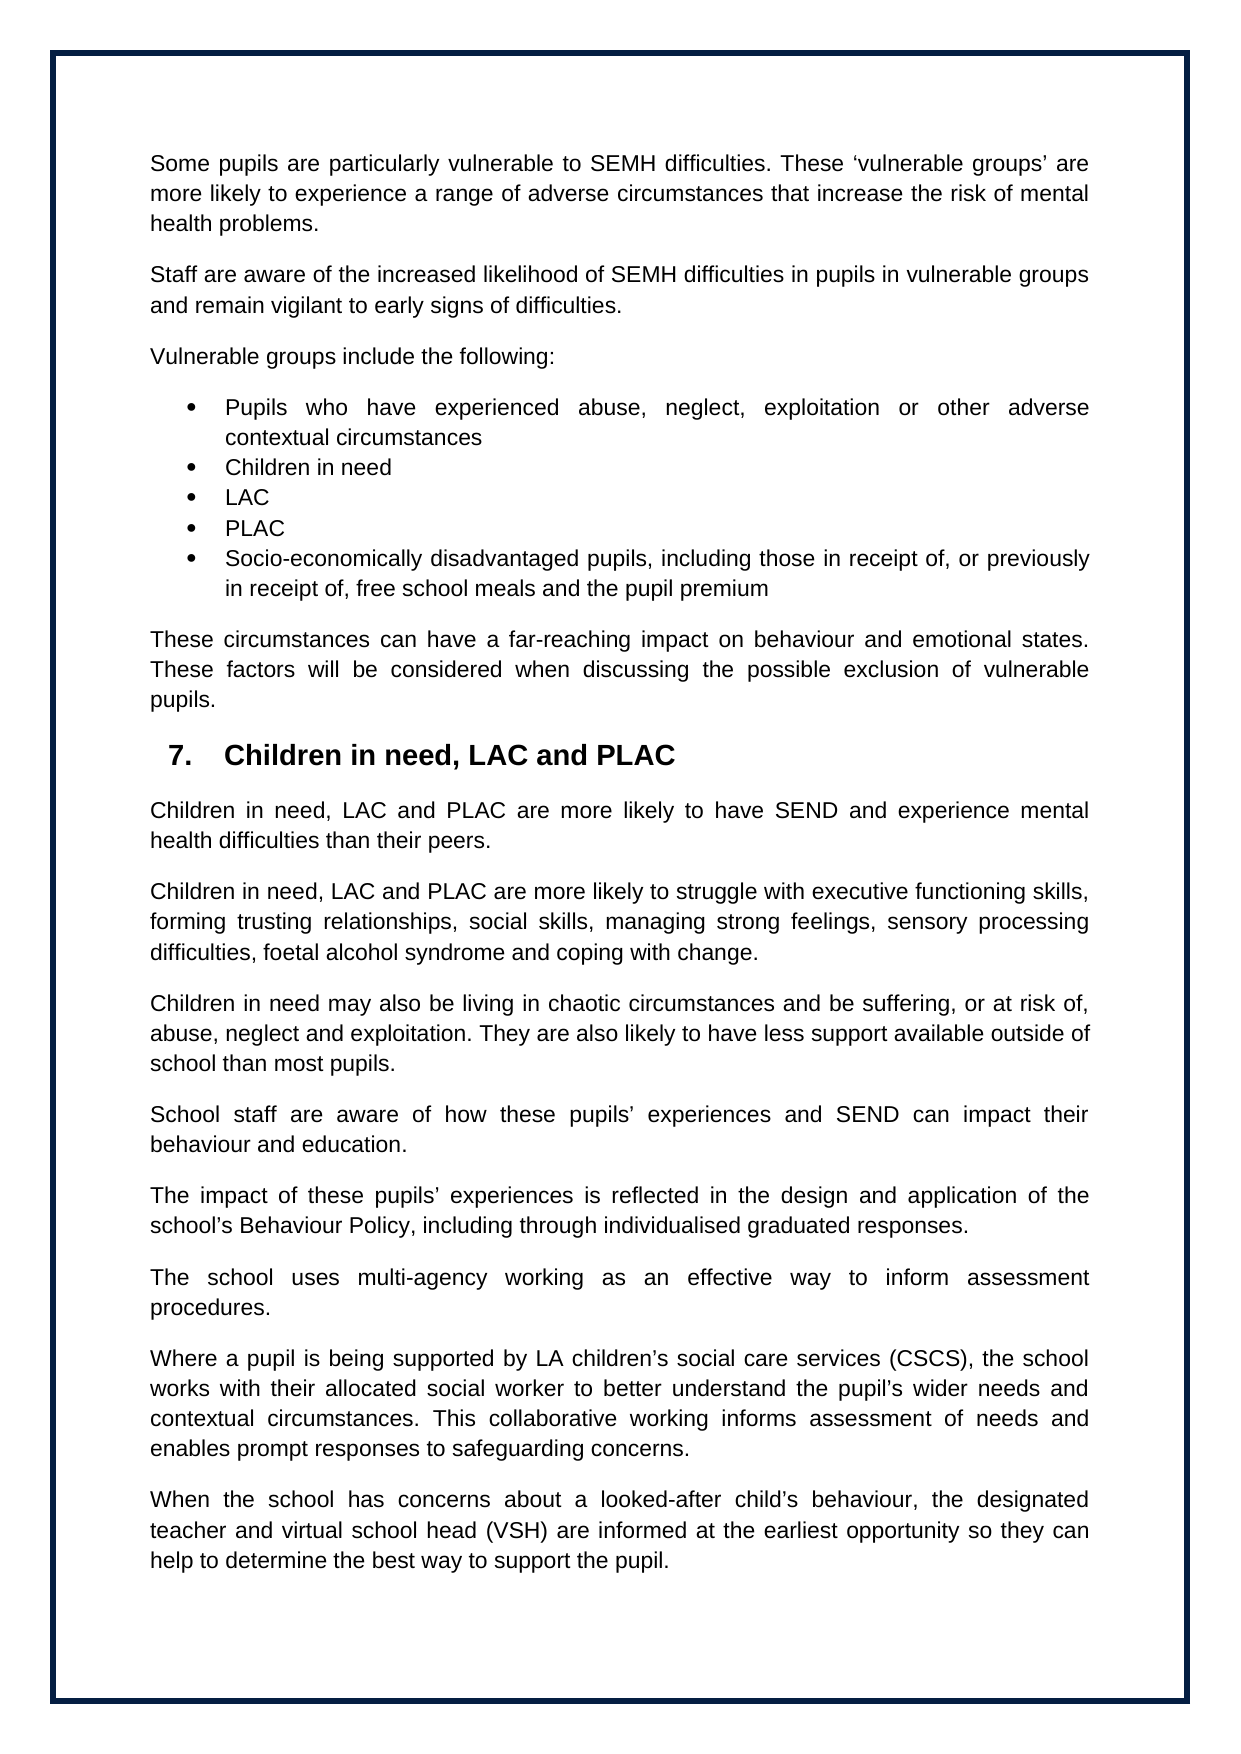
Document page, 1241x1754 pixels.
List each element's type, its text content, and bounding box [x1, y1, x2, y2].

text School staff are aware of how these pupils’ experiences and SEND can impact their behaviour and education. [150, 1101, 1090, 1158]
text Children in need, LAC and PLAC are more likely to have SEND and experience mental health difficulties than their peers. [150, 797, 1090, 853]
text Children in need, LAC and PLAC are more likely to struggle with executive functioning skills, forming trusting relationships, social skills, managing strong feelings, sensory processing difficulties, foetal alcohol syndrome and coping with change. [150, 878, 1090, 965]
text Some pupils are particularly vulnerable to SEMH difficulties. These ‘vulnerable groups’ are more likely to experience a range of adverse circumstances that increase the risk of mental health problems. [150, 150, 1090, 237]
list LAC [187, 484, 1090, 511]
list PLAC [187, 514, 1090, 541]
text These circumstances can have a far-reaching impact on behaviour and emotional states. These factors will be considered when discussing the possible exclusion of vulnerable pupils. [150, 626, 1090, 713]
text Children in need may also be living in chaotic circumstances and be suffering, or at risk of, abuse, neglect and exploitation. They are also likely to have less support available outside of school than most pupils. [150, 989, 1090, 1076]
text Vulnerable groups include the following: [150, 343, 1090, 369]
text The school uses multi-agency working as an effective way to inform assessment procedures. [150, 1263, 1090, 1320]
text When the school has concerns about a looked-after child’s behaviour, the designated teacher and virtual school head (VSH) are informed at the earliest opportunity so they can help to determine the best way to support the pupil. [150, 1486, 1090, 1573]
subtitle Children in need, LAC and PLAC [180, 737, 1090, 771]
list Children in need [187, 454, 1090, 481]
list Socio-economically disadvantaged pupils, including those in receipt of, or previously in receipt of, free school meals and the pupil premium [187, 545, 1090, 601]
text Where a pupil is being supported by LA children’s social care services (CSCS), the school works with their allocated social worker to better understand the pupil’s wider needs and contextual circumstances. This collaborative working informs assessment of needs and enables prompt responses to safeguarding concerns. [150, 1345, 1090, 1462]
list Pupils who have experienced abuse, neglect, exploitation or other adverse contextual circumstances [187, 394, 1090, 450]
text The impact of these pupils’ experiences is reflected in the design and application of the school’s Behaviour Policy, including through individualised graduated responses. [150, 1182, 1090, 1239]
text Staff are aware of the increased likelihood of SEMH difficulties in pupils in vulnerable groups and remain vigilant to early signs of difficulties. [150, 261, 1090, 318]
